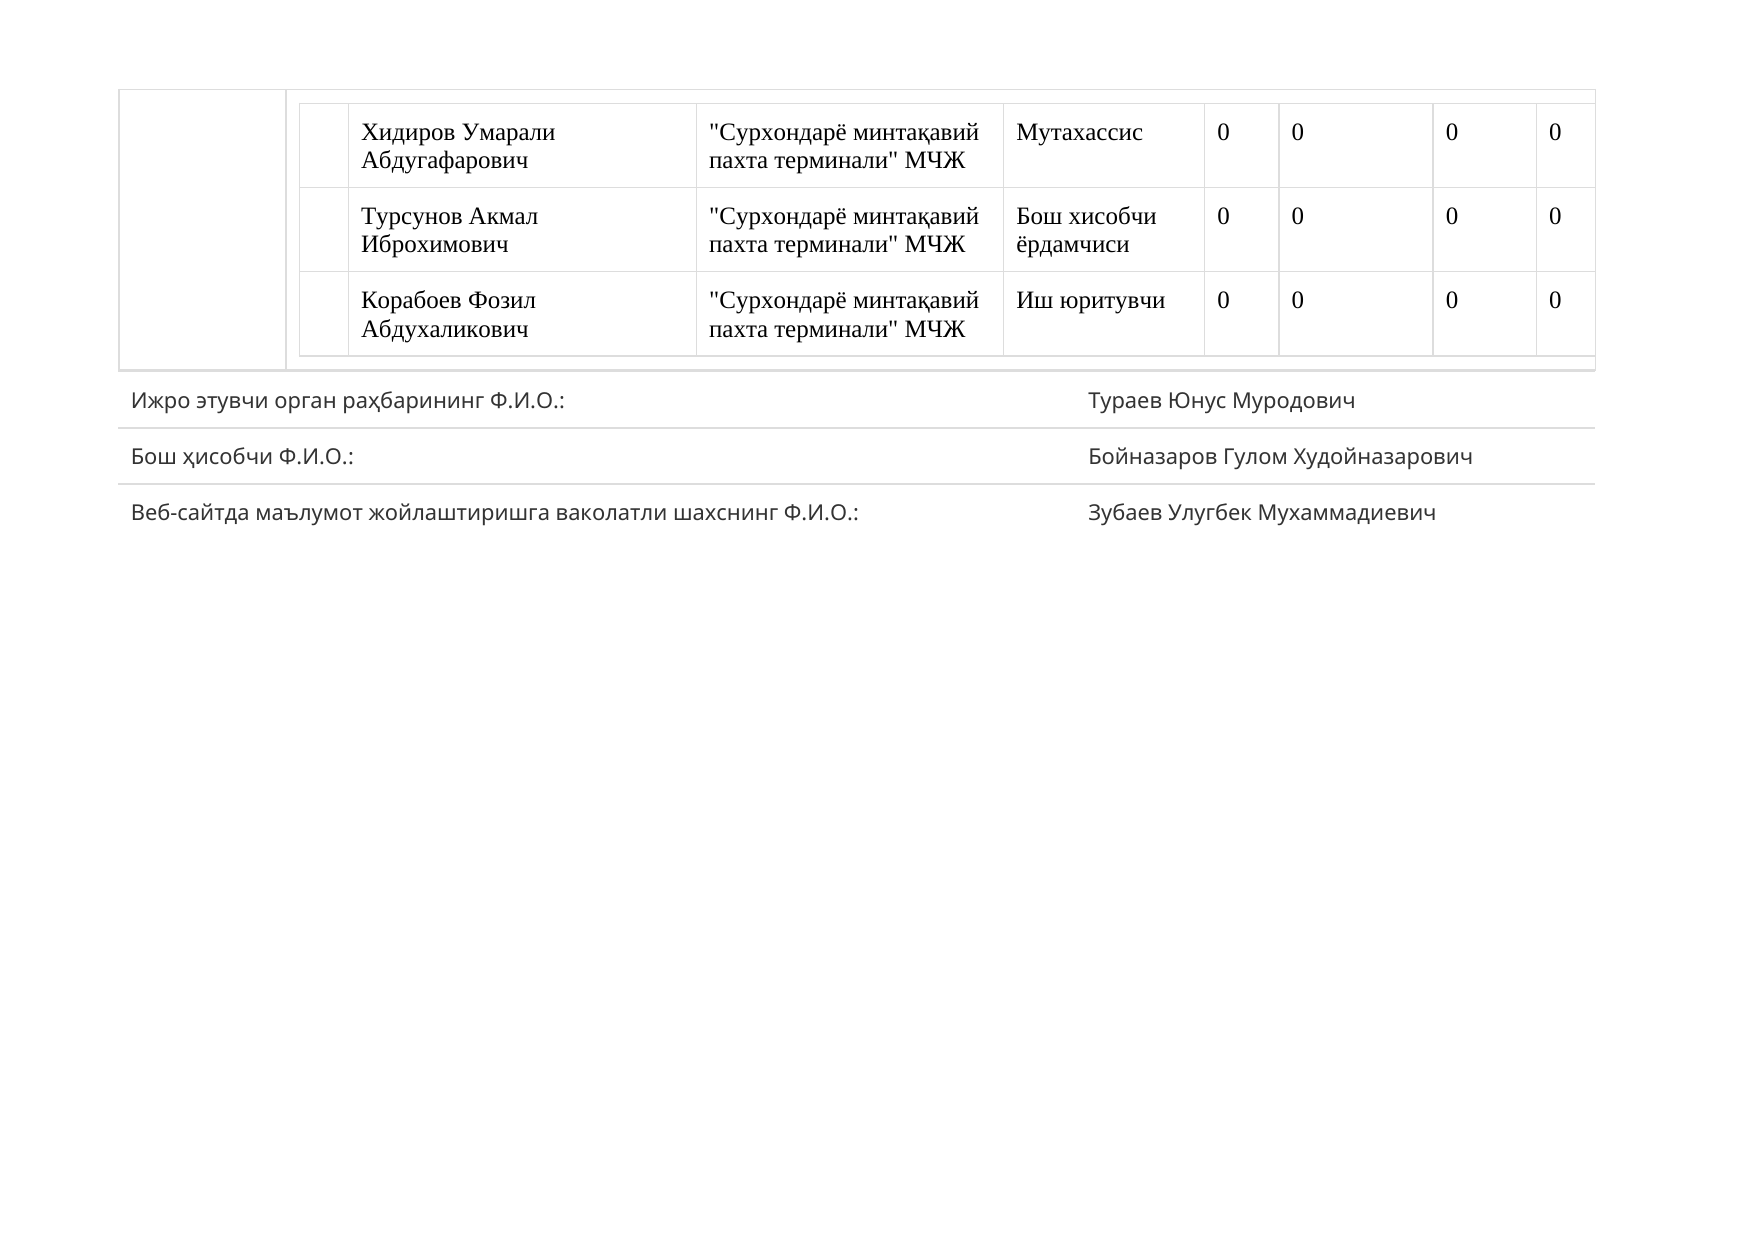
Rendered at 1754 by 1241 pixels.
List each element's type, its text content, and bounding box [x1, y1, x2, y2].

table_cell Зубаев Улугбек Мухаммадиевич [1076, 485, 1595, 540]
table_cell [287, 90, 1595, 369]
table_cell Бош ҳисобчи Ф.И.О.: [118, 429, 1076, 483]
table_header Тураев Юнус Муродович [1076, 372, 1595, 427]
table_header Ижро этувчи орган раҳбарининг Ф.И.О.: [118, 372, 1076, 427]
table_cell Веб-сайтда маълумот жойлаштиришга ваколатли шахснинг Ф.И.О.: [118, 485, 1076, 540]
table_cell Бойназаров Гулом Худойназарович [1076, 429, 1595, 483]
